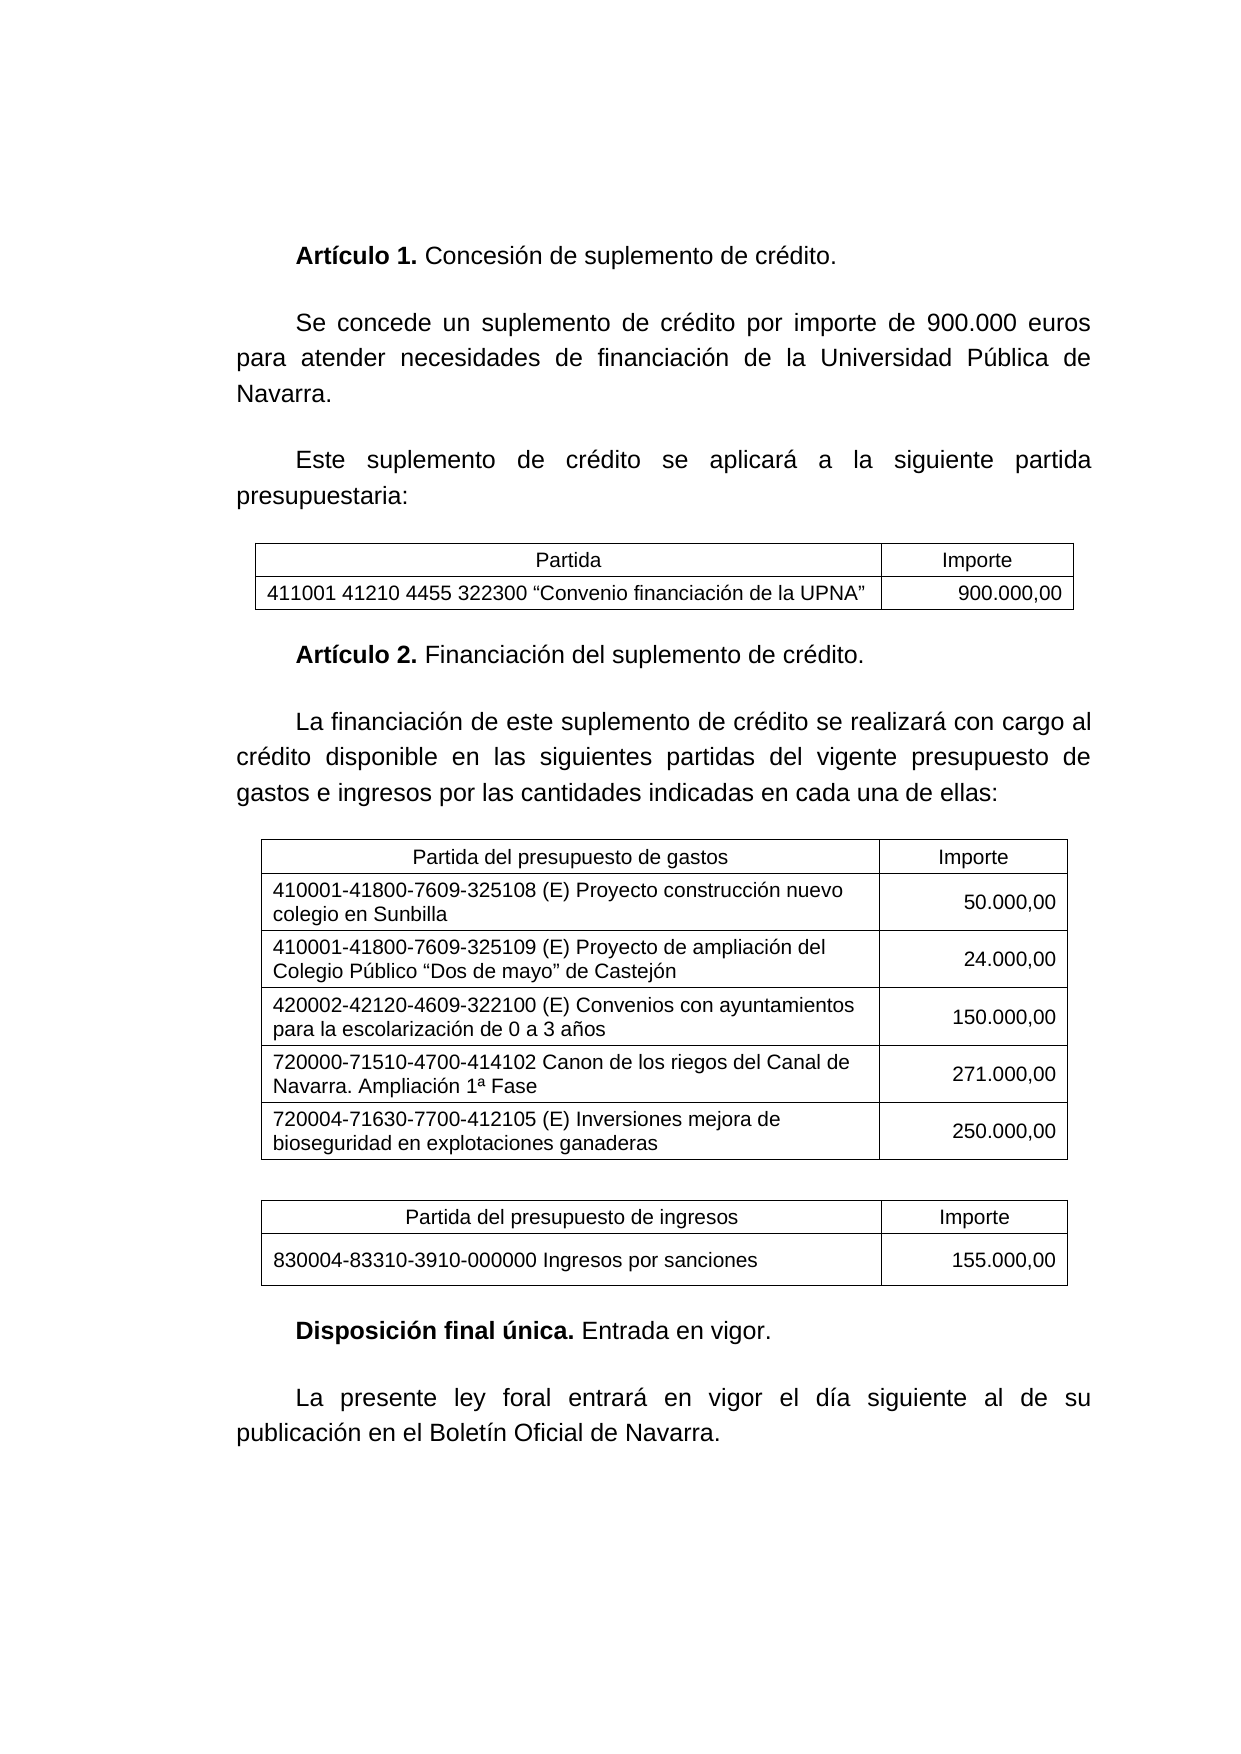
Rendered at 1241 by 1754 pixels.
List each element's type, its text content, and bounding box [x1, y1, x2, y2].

text Este suplemento de crédito se aplicará a la siguiente partida presupuestaria: [236, 440, 1092, 511]
text La financiación de este suplemento de crédito se realizará con cargo al crédito disponible en las siguientes partidas del vigente presupuesto de gastos e ingresos por las cantidades indicadas en cada una de ellas: [236, 702, 1092, 808]
table_header Importe [880, 840, 1067, 873]
text Artículo 2. Financiación del suplemento de crédito. [236, 635, 1092, 671]
table_header Partida [256, 544, 881, 576]
table_cell 50.000,00 [880, 874, 1067, 930]
text Artículo 1. Concesión de suplemento de crédito. [236, 236, 1092, 272]
text Disposición final única. Entrada en vigor. [236, 1311, 1092, 1346]
table_cell 720000-71510-4700-414102 Canon de los riegos del Canal de Navarra. Ampliación 1ª Fase [262, 1046, 879, 1102]
table_header Importe [882, 544, 1073, 576]
table_cell 720004-71630-7700-412105 (E) Inversiones mejora de bioseguridad en explotaciones ganaderas [262, 1103, 879, 1159]
table_header Partida del presupuesto de gastos [262, 840, 879, 873]
table_cell 411001 41210 4455 322300 “Convenio financiación de la UPNA” [256, 577, 881, 609]
text Se concede un suplemento de crédito por importe de 900.000 euros para atender necesidades de financiación de la Universidad Pública de Navarra. [236, 303, 1092, 409]
table_cell 410001-41800-7609-325108 (E) Proyecto construcción nuevo colegio en Sunbilla [262, 874, 879, 930]
table_cell 900.000,00 [882, 577, 1073, 609]
table_cell 155.000,00 [882, 1234, 1067, 1285]
table_cell 24.000,00 [880, 931, 1067, 987]
text La presente ley foral entrará en vigor el día siguiente al de su publicación en el Boletín Oficial de Navarra. [236, 1378, 1092, 1448]
table_cell 150.000,00 [880, 988, 1067, 1044]
table_header Partida del presupuesto de ingresos [262, 1201, 881, 1233]
table_header Importe [882, 1201, 1067, 1233]
table_cell 271.000,00 [880, 1046, 1067, 1102]
table_cell 250.000,00 [880, 1103, 1067, 1159]
table_cell 830004-83310-3910-000000 Ingresos por sanciones [262, 1234, 881, 1285]
table_cell 420002-42120-4609-322100 (E) Convenios con ayuntamientos para la escolarización de 0 a 3 años [262, 988, 879, 1044]
table_cell 410001-41800-7609-325109 (E) Proyecto de ampliación del Colegio Público “Dos de mayo” de Castejón [262, 931, 879, 987]
